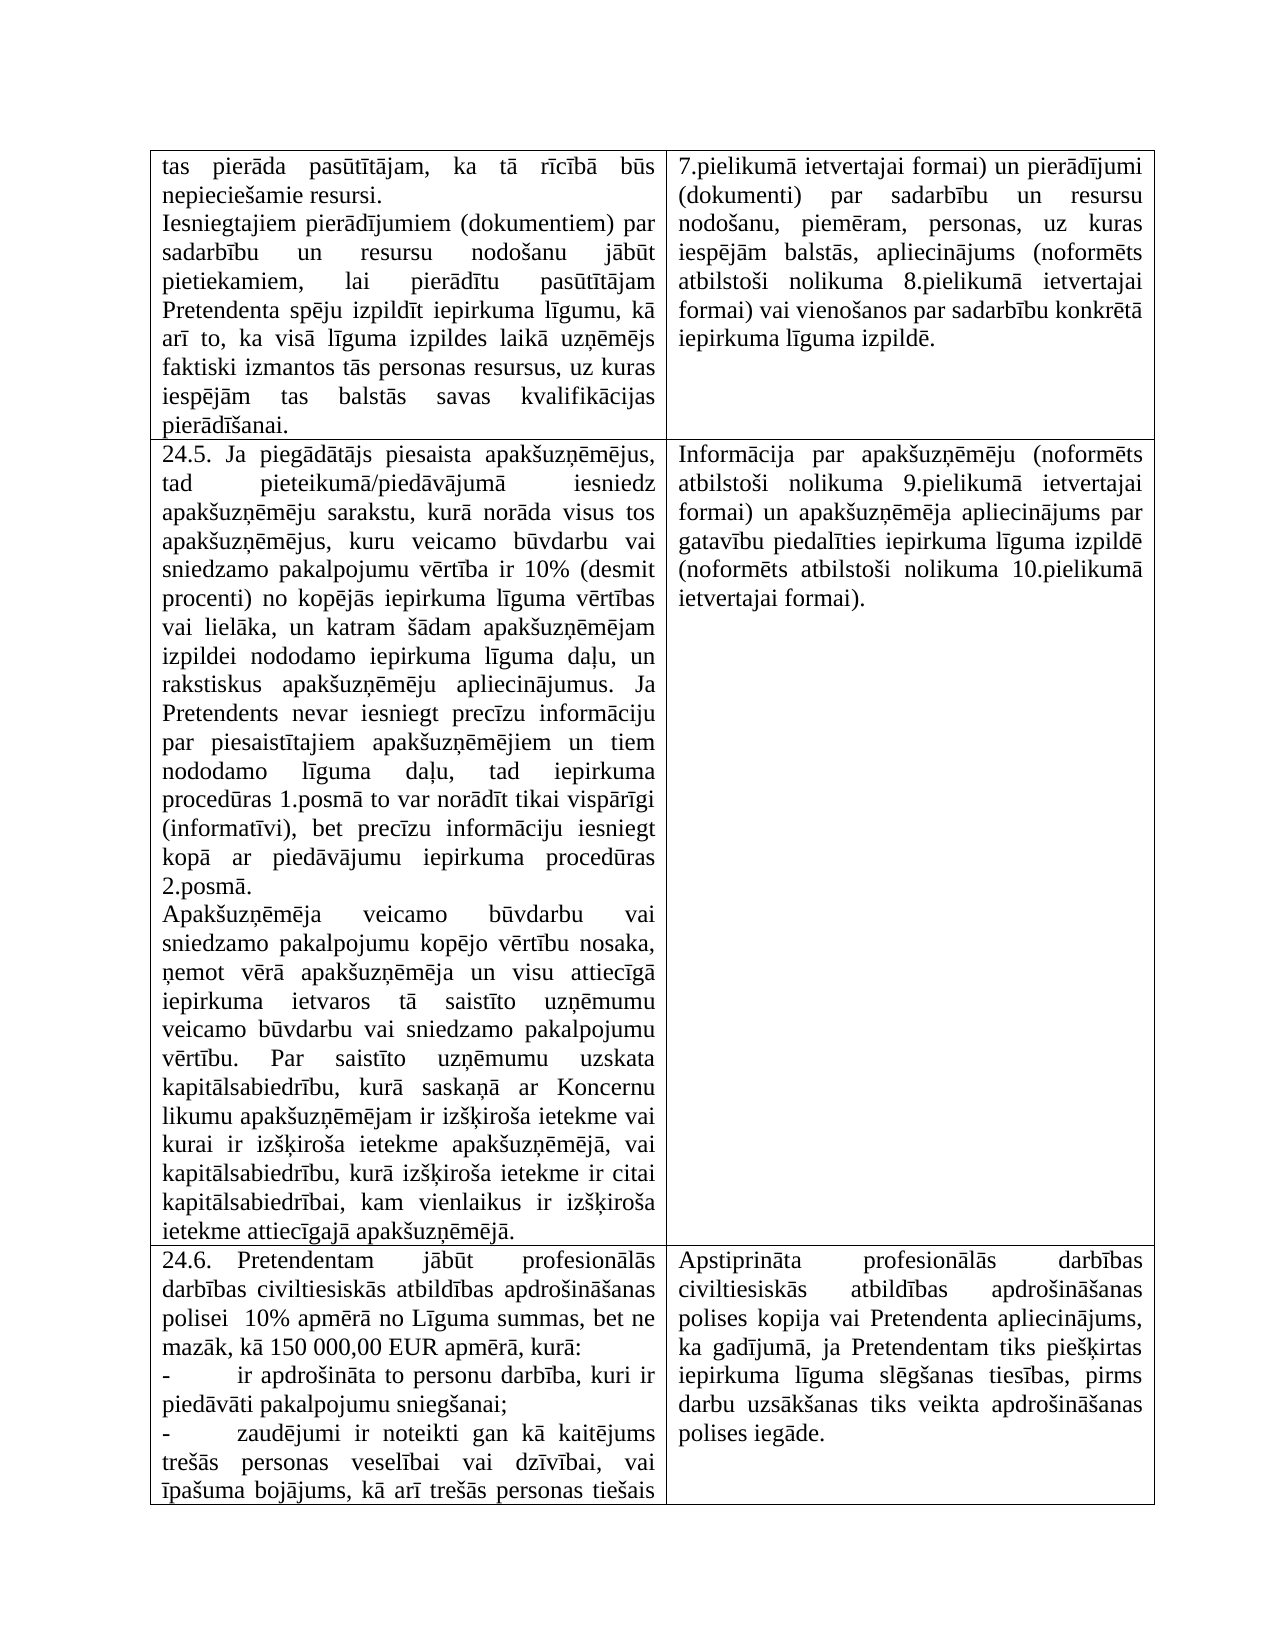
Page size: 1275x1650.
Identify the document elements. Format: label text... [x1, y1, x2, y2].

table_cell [151, 1246, 666, 1504]
table_cell Informācija par apakšuzņēmēju (noformēts atbilstoši nolikuma 9.pielikumā ietvertajai formai) un apakšuzņēmēja apliecinājums par gatavību piedalīties iepirkuma līguma izpildē (noformēts atbilstoši nolikuma 10.pielikumā ietvertajai formai). [667, 440, 1154, 1244]
table_cell 24.5. Ja piegādātājs piesaista apakšuzņēmējus, tad pieteikumā/piedāvājumā iesniedz apakšuzņēmēju sarakstu, kurā norāda visus tos apakšuzņēmējus, kuru veicamo būvdarbu vai sniedzamo pakalpojumu vērtība ir 10% (desmit procenti) no kopējās iepirkuma līguma vērtības vai lielāka, un katram šādam apakšuzņēmējam izpildei nododamo iepirkuma līguma daļu, un rakstiskus apakšuzņēmēju apliecinājumus. Ja Pretendents nevar iesniegt precīzu informāciju par piesaistītajiem apakšuzņēmējiem un tiem nododamo līguma daļu, tad iepirkuma procedūras 1.posmā to var norādīt tikai vispārīgi (informatīvi), bet precīzu informāciju iesniegt kopā ar piedāvājumu iepirkuma procedūras 2.posmā. Apakšuzņēmēja veicamo būvdarbu vai sniedzamo pakalpojumu kopējo vērtību nosaka, ņemot vērā apakšuzņēmēja un visu attiecīgā iepirkuma ietvaros tā saistīto uzņēmumu veicamo būvdarbu vai sniedzamo pakalpojumu vērtību. Par saistīto uzņēmumu uzskata kapitālsabiedrību, kurā saskaņā ar Koncernu likumu apakšuzņēmējam ir izšķiroša ietekme vai kurai ir izšķiroša ietekme apakšuzņēmējā, vai kapitālsabiedrību, kurā izšķiroša ietekme ir citai kapitālsabiedrībai, kam vienlaikus ir izšķiroša ietekme attiecīgajā apakšuzņēmējā. [151, 440, 666, 1244]
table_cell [667, 1246, 1154, 1504]
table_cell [151, 151, 666, 438]
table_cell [667, 151, 1154, 438]
